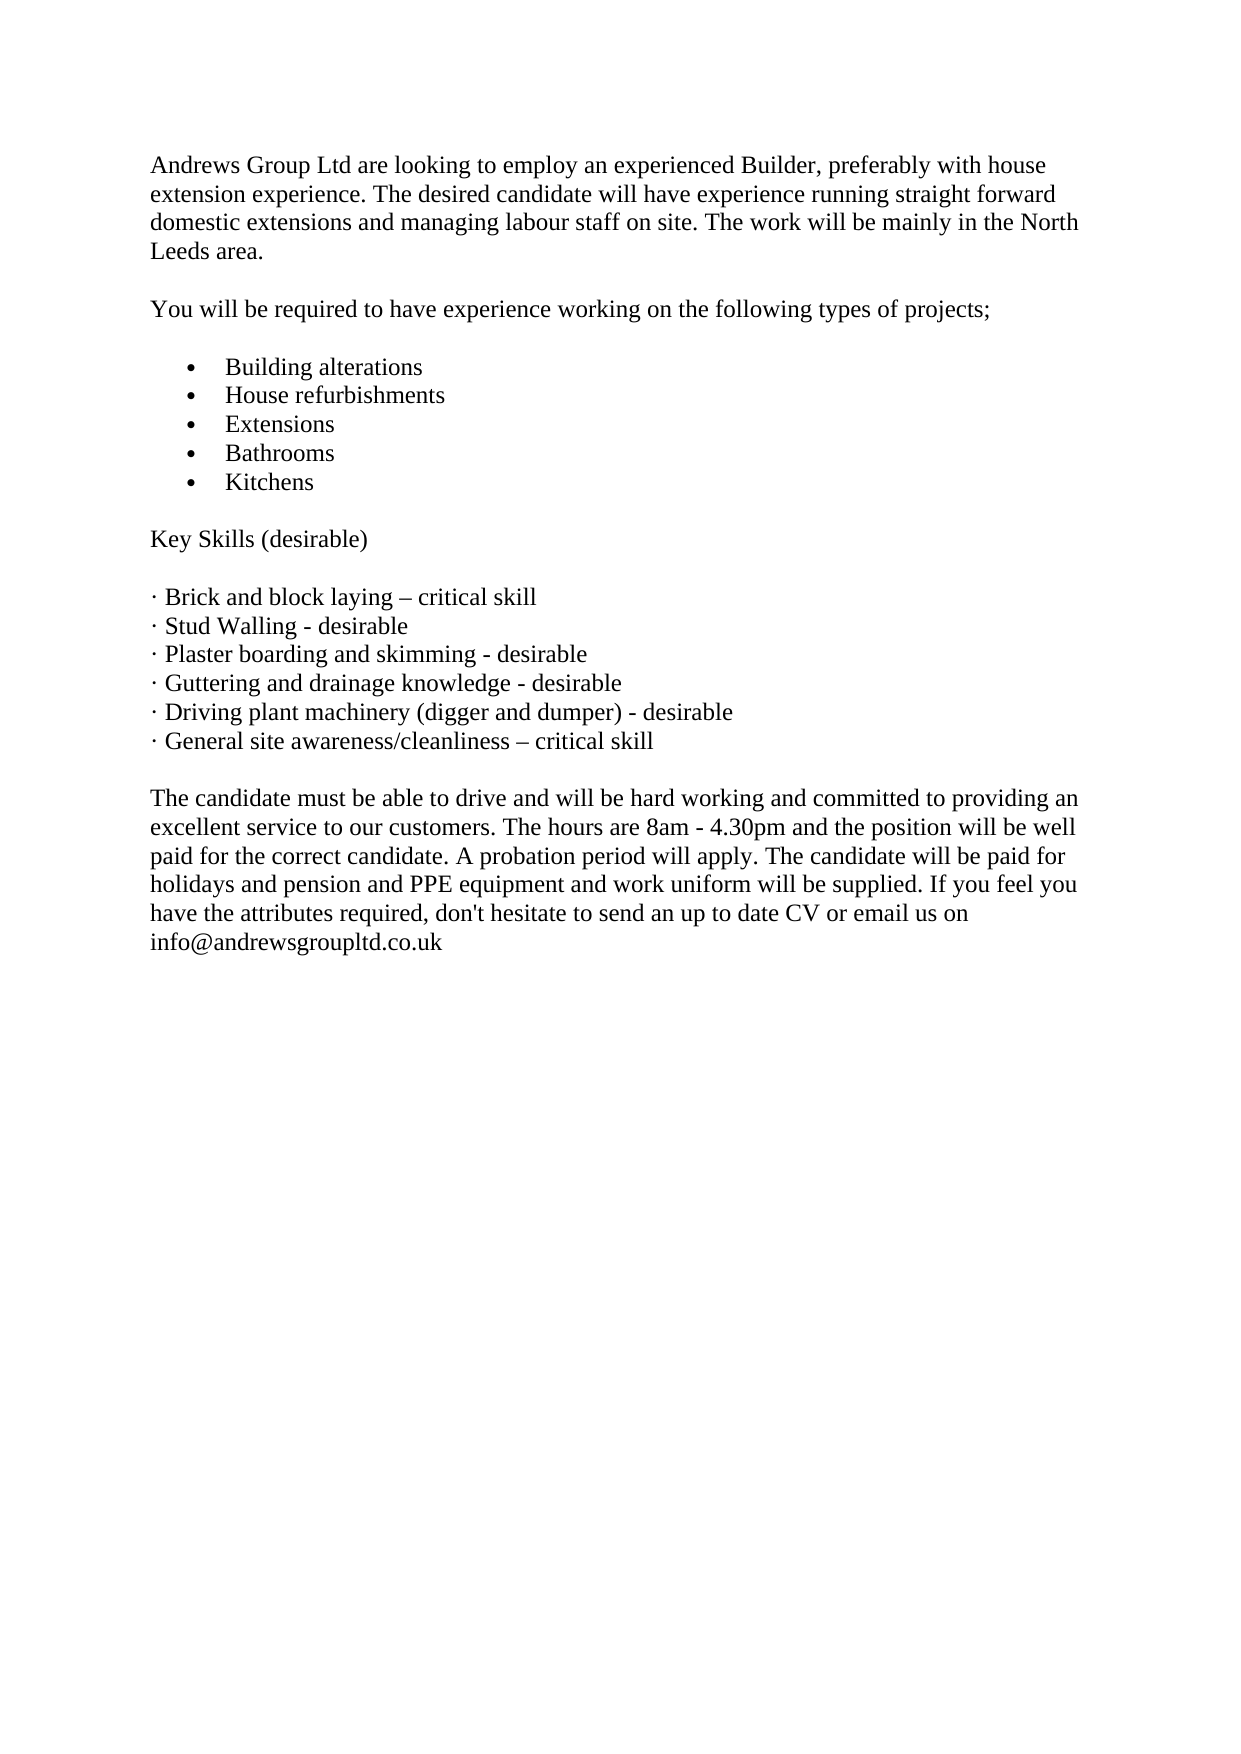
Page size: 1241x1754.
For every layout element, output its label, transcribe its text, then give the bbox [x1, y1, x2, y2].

text · Brick and block laying – critical skill [150, 582, 1090, 611]
text · Guttering and drainage knowledge - desirable [150, 668, 1090, 697]
text · Plaster boarding and skimming - desirable [150, 639, 1090, 668]
text · General site awareness/cleanliness – critical skill [150, 726, 1090, 754]
text · Stud Walling - desirable [150, 611, 1090, 639]
text Key Skills (desirable) [150, 524, 1090, 553]
list Building alterations [187, 352, 1090, 380]
text The candidate must be able to drive and will be hard working and committed to providing an excellent service to our customers. The hours are 8am - 4.30pm and the position will be well paid for the correct candidate. A probation period will apply. The candidate will be paid for holidays and pension and PPE equipment and work uniform will be supplied. If you feel you have the attributes required, don't hesitate to send an up to date CV or email us on info@andrewsgroupltd.co.uk [150, 783, 1090, 956]
list Extensions [187, 409, 1090, 438]
text Andrews Group Ltd are looking to employ an experienced Builder, preferably with house extension experience. The desired candidate will have experience running straight forward domestic extensions and managing labour staff on site. The work will be mainly in the North Leeds area. [150, 150, 1090, 265]
list Kitchens [187, 467, 1090, 495]
text · Driving plant machinery (digger and dumper) - desirable [150, 697, 1090, 726]
list House refurbishments [187, 380, 1090, 409]
text You will be required to have experience working on the following types of projects; [150, 294, 1090, 322]
list Bathrooms [187, 438, 1090, 467]
